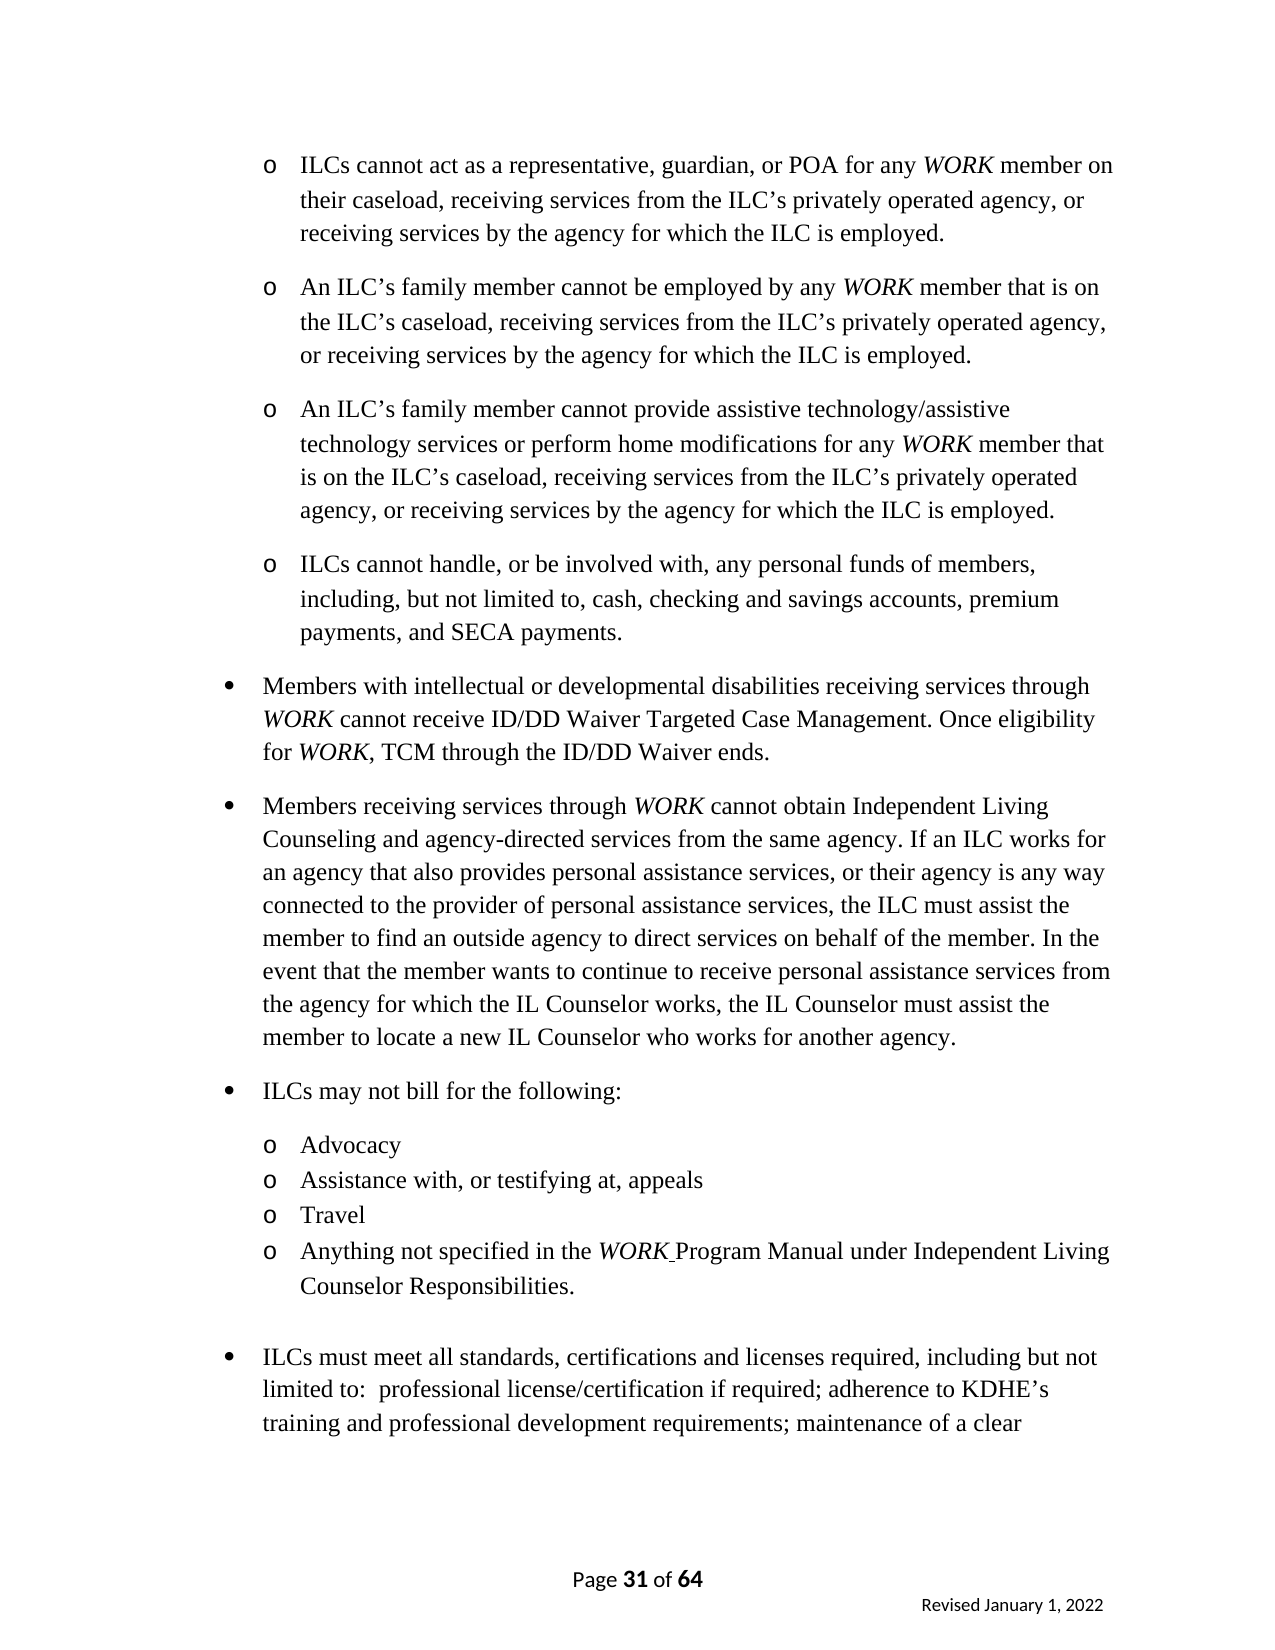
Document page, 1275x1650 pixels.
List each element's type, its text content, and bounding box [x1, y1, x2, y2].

list Assistance with, or testifying at, appeals [262, 1165, 1125, 1196]
list Members with intellectual or developmental disabilities receiving services through WORK cannot receive ID/DD Waiver Targeted Case Management. Once eligibility for WORK, TCM through the ID/DD Waiver ends. [225, 671, 1125, 766]
list Travel [262, 1201, 1125, 1231]
list Anything not specified in the WORK Program Manual under Independent Living Counselor Responsibilities. [262, 1236, 1125, 1300]
list ILCs may not bill for the following: [225, 1076, 1125, 1104]
list An ILC’s family member cannot provide assistive technology/assistive technology services or perform home modifications for any WORK member that is on the ILC’s caseload, receiving services from the ILC’s privately operated agency, or receiving services by the agency for which the ILC is employed. [262, 394, 1125, 524]
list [225, 1342, 1125, 1436]
list ILCs cannot handle, or be involved with, any personal funds of members, including, but not limited to, cash, checking and savings accounts, premium payments, and SECA payments. [262, 549, 1125, 646]
list An ILC’s family member cannot be employed by any WORK member that is on the ILC’s caseload, receiving services from the ILC’s privately operated agency, or receiving services by the agency for which the ILC is employed. [262, 272, 1125, 369]
list Members receiving services through WORK cannot obtain Independent Living Counseling and agency-directed services from the same agency. If an ILC works for an agency that also provides personal assistance services, or their agency is any way connected to the provider of personal assistance services, the ILC must assist the member to find an outside agency to direct services on behalf of the member. In the event that the member wants to continue to receive personal assistance services from the agency for which the IL Counselor works, the IL Counselor must assist the member to locate a new IL Counselor who works for another agency. [225, 791, 1125, 1051]
list Advocacy [262, 1130, 1125, 1161]
list ILCs cannot act as a representative, guardian, or POA for any WORK member on their caseload, receiving services from the ILC’s privately operated agency, or receiving services by the agency for which the ILC is employed. [262, 150, 1125, 247]
